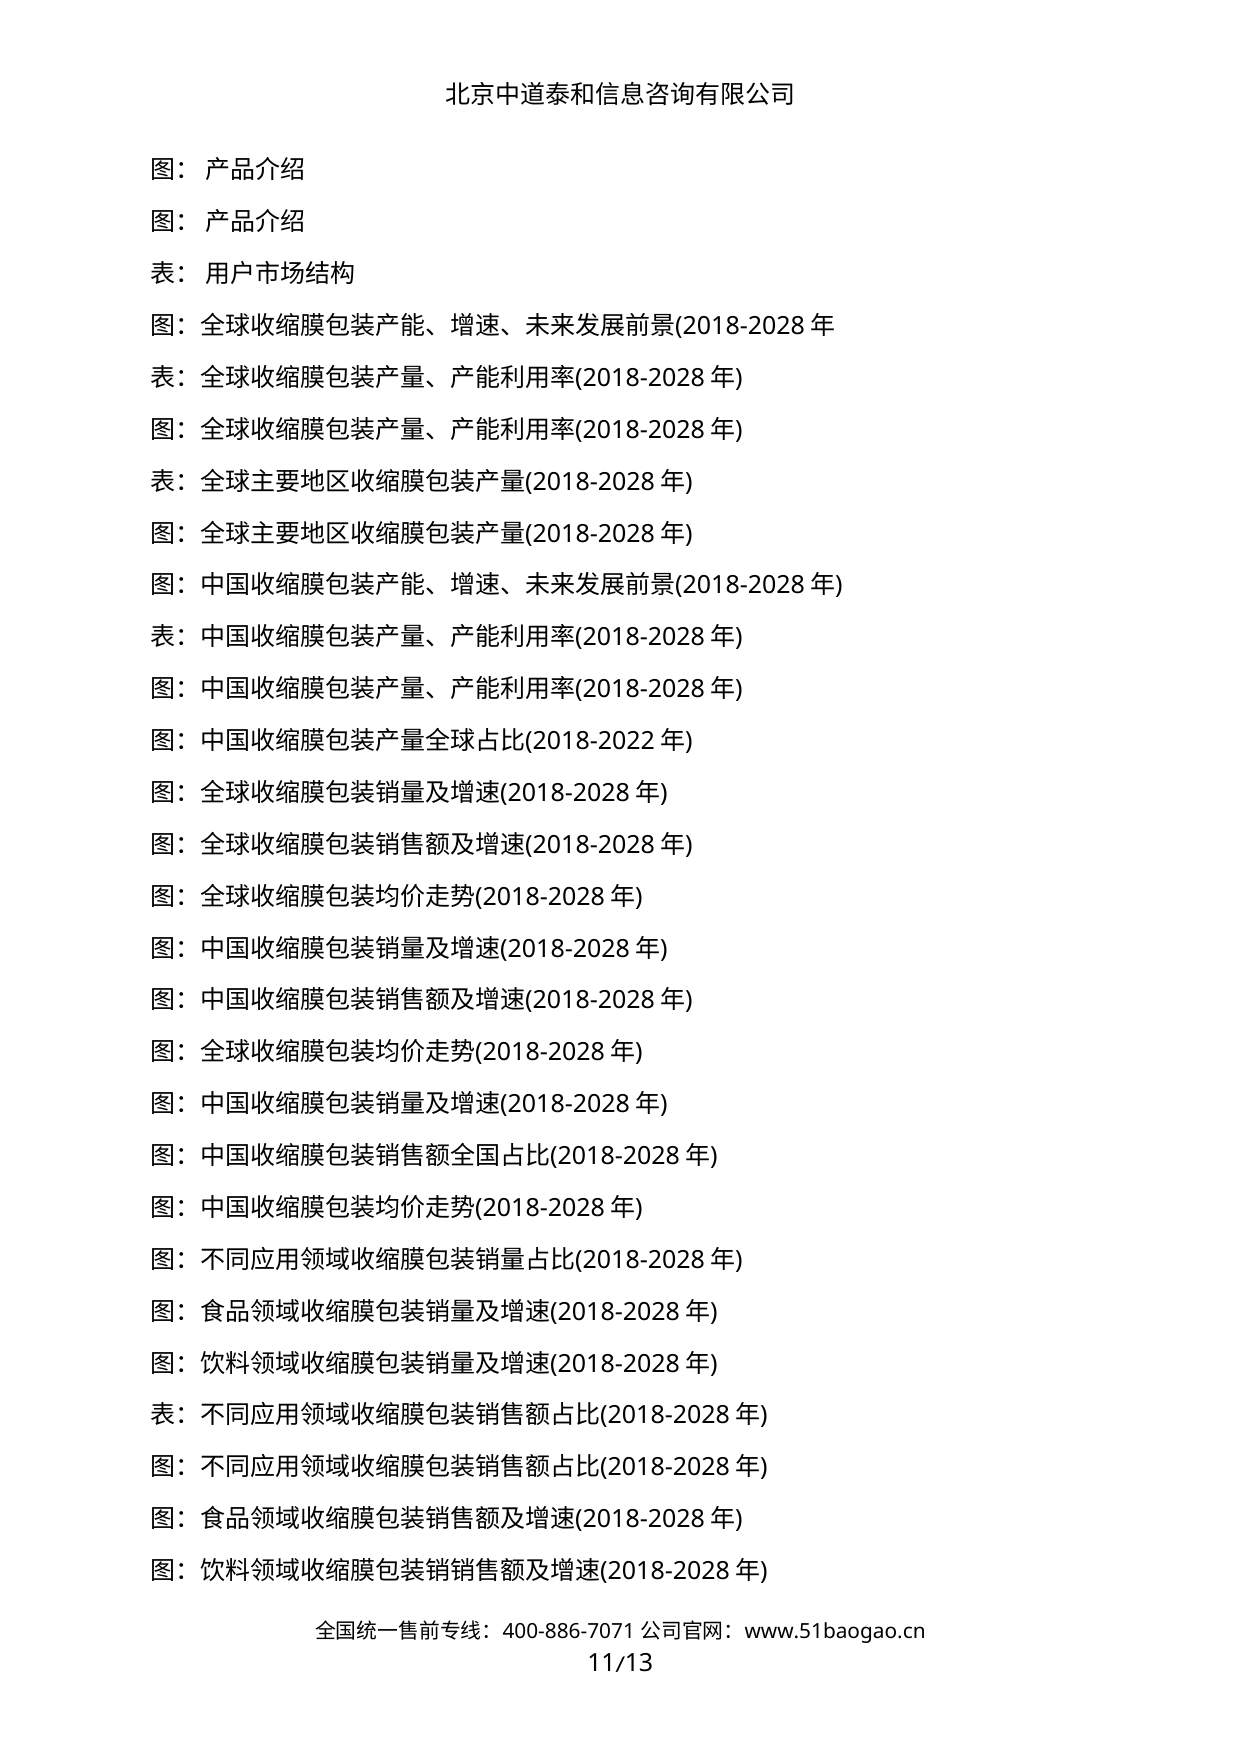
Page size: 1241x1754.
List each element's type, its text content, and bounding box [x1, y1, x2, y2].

text 图：中国收缩膜包装均价走势(2018-2028年) [150, 1187, 1090, 1224]
text 图：饮料领域收缩膜包装销销售额及增速(2018-2028年) [150, 1551, 1090, 1587]
text 表：中国收缩膜包装产量、产能利用率(2018-2028年) [150, 617, 1090, 653]
text 表： 用户市场结构 [150, 254, 1090, 290]
text 图： 产品介绍 [150, 150, 1090, 186]
text 图：全球收缩膜包装均价走势(2018-2028年) [150, 876, 1090, 912]
text 图：不同应用领域收缩膜包装销量占比(2018-2028年) [150, 1239, 1090, 1276]
text 图：全球主要地区收缩膜包装产量(2018-2028年) [150, 513, 1090, 549]
text 图：中国收缩膜包装销售额全国占比(2018-2028年) [150, 1136, 1090, 1172]
text 图：食品领域收缩膜包装销售额及增速(2018-2028年) [150, 1499, 1090, 1535]
text 图：中国收缩膜包装销量及增速(2018-2028年) [150, 1084, 1090, 1120]
text 图：全球收缩膜包装产量、产能利用率(2018-2028年) [150, 409, 1090, 446]
text 图：中国收缩膜包装销量及增速(2018-2028年) [150, 928, 1090, 964]
text 图：食品领域收缩膜包装销量及增速(2018-2028年) [150, 1291, 1090, 1327]
text 图：全球收缩膜包装产能、增速、未来发展前景(2018-2028年 [150, 306, 1090, 342]
text 表：全球主要地区收缩膜包装产量(2018-2028年) [150, 461, 1090, 497]
text 图：饮料领域收缩膜包装销量及增速(2018-2028年) [150, 1343, 1090, 1379]
text 图： 产品介绍 [150, 202, 1090, 238]
text 表：不同应用领域收缩膜包装销售额占比(2018-2028年) [150, 1395, 1090, 1431]
text 图：中国收缩膜包装产量全球占比(2018-2022年) [150, 721, 1090, 757]
text 图：全球收缩膜包装销量及增速(2018-2028年) [150, 772, 1090, 809]
text 图：中国收缩膜包装销售额及增速(2018-2028年) [150, 980, 1090, 1016]
text 图：不同应用领域收缩膜包装销售额占比(2018-2028年) [150, 1447, 1090, 1483]
text 图：中国收缩膜包装产能、增速、未来发展前景(2018-2028年) [150, 565, 1090, 601]
text 图：中国收缩膜包装产量、产能利用率(2018-2028年) [150, 669, 1090, 705]
text 图：全球收缩膜包装销售额及增速(2018-2028年) [150, 824, 1090, 861]
text 表：全球收缩膜包装产量、产能利用率(2018-2028年) [150, 357, 1090, 394]
text 图：全球收缩膜包装均价走势(2018-2028年) [150, 1032, 1090, 1068]
